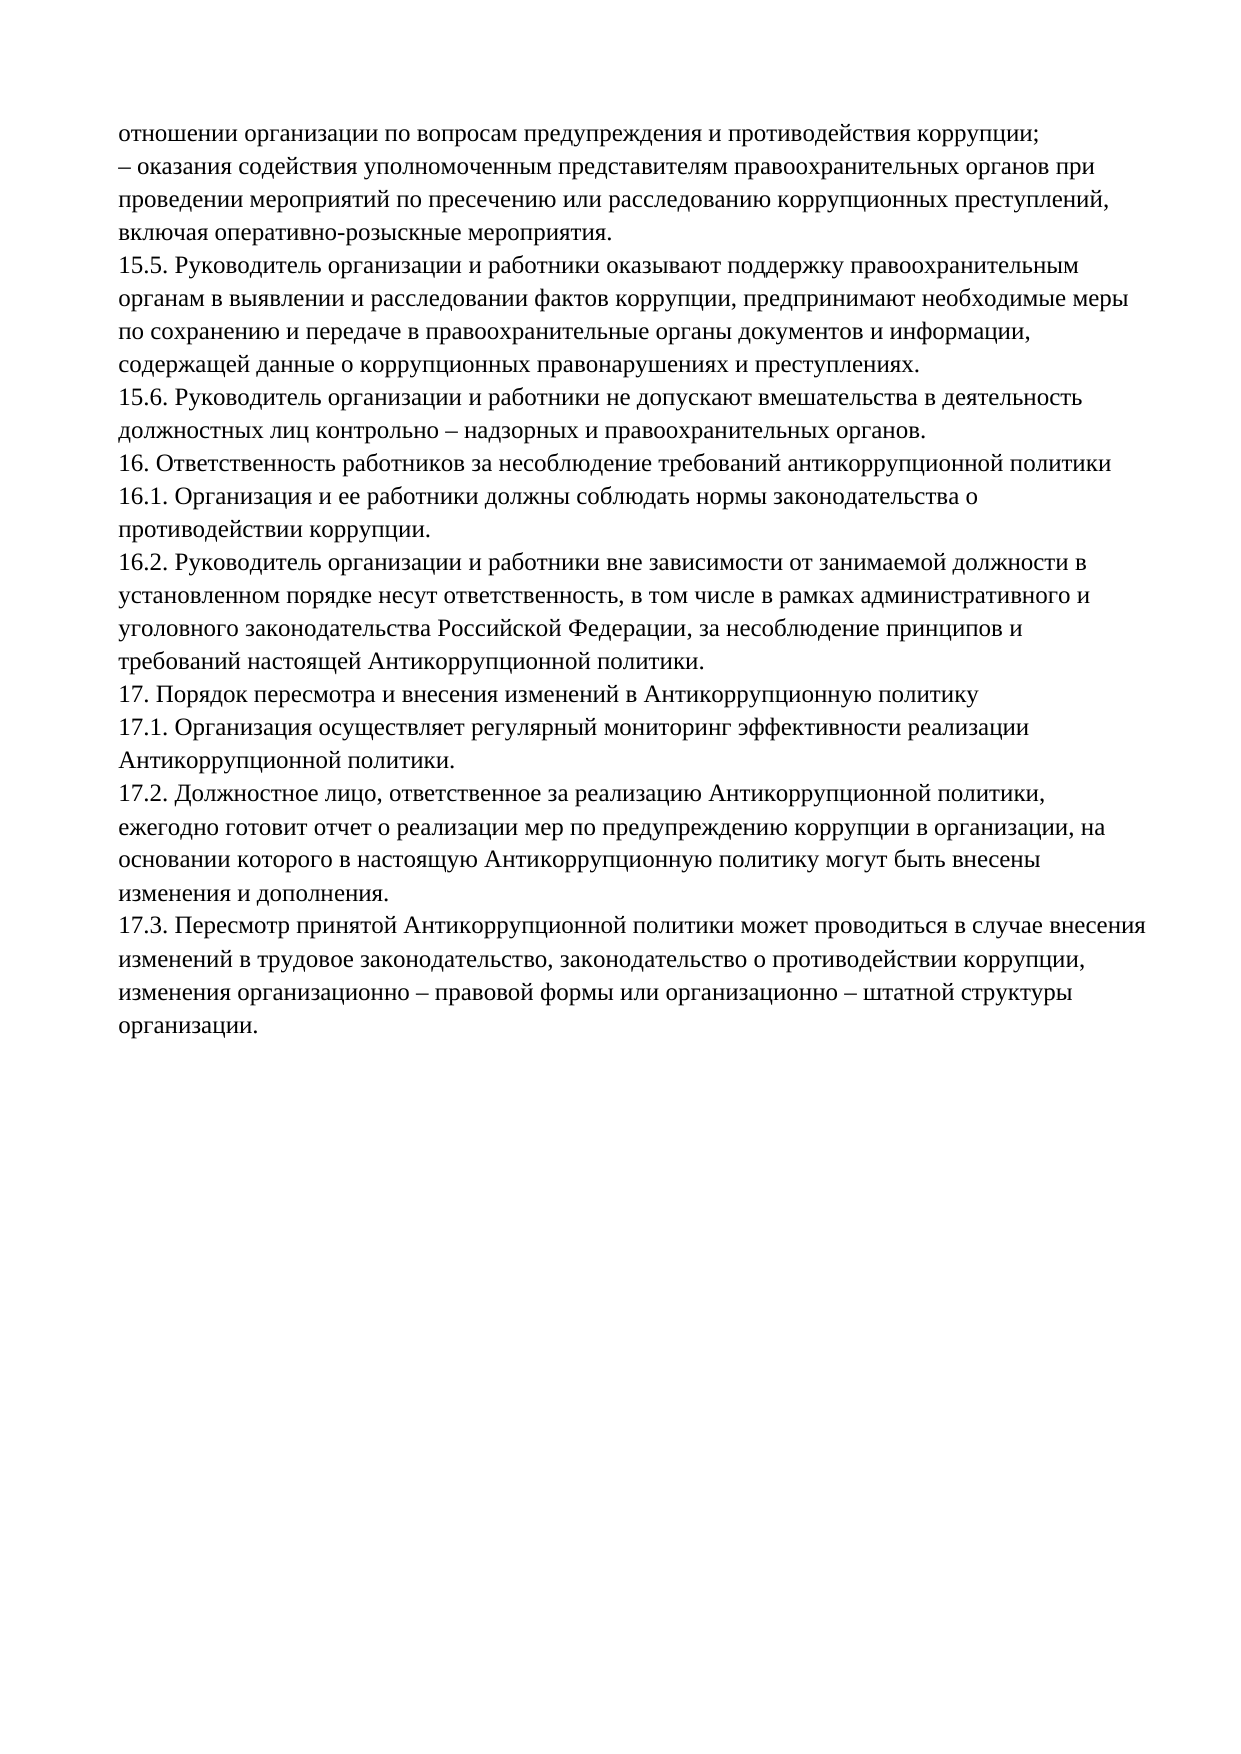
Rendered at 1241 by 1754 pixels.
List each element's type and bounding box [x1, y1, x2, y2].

text [118, 118, 1152, 1038]
